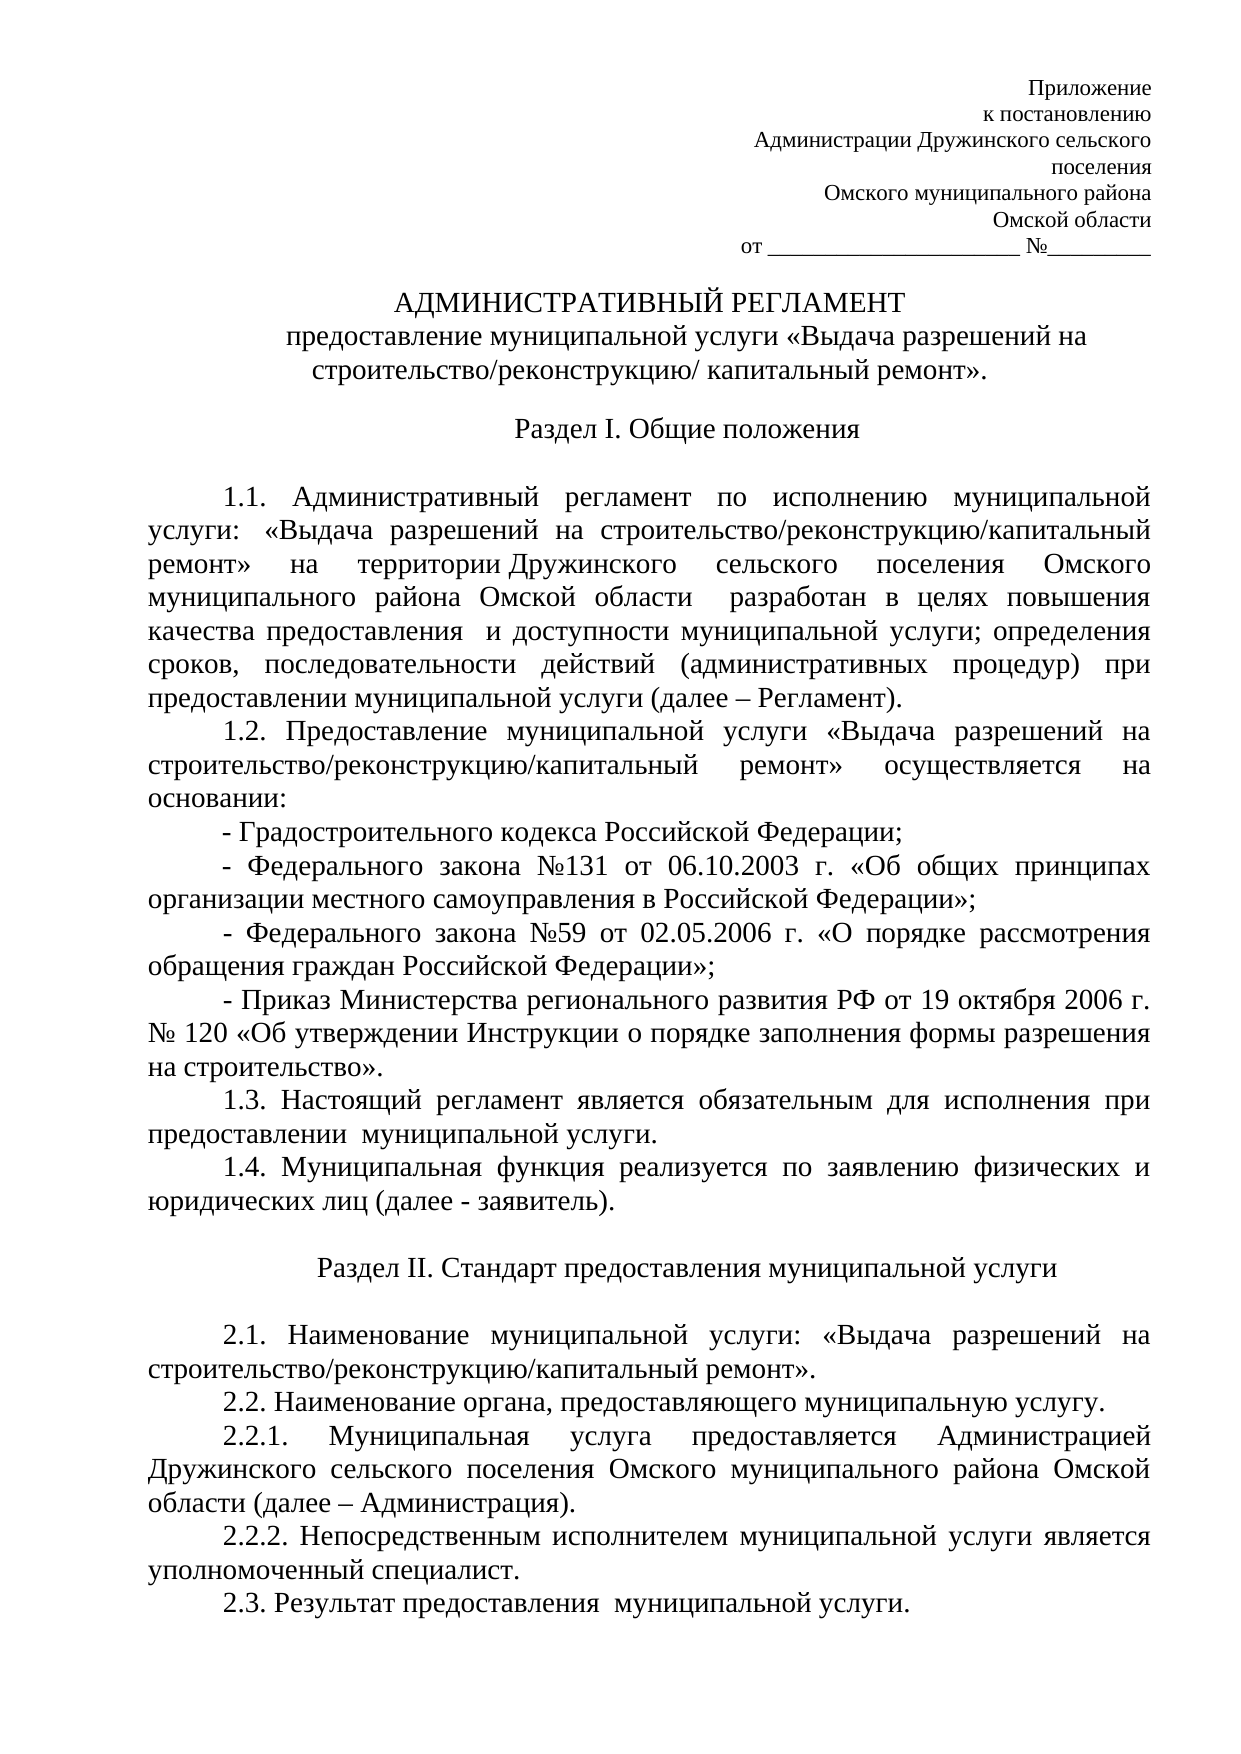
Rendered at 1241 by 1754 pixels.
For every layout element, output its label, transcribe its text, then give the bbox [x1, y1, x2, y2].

text 1.4. Муниципальная функция реализуется по заявлению физических и юридических лиц (далее - заявитель). [148, 1149, 1152, 1217]
text Приложение [620, 74, 1152, 100]
text 2.3. Результат предоставления муниципальной услуги. [148, 1586, 1152, 1619]
text Раздел II. Стандарт предоставления муниципальной услуги [148, 1250, 1152, 1284]
text Омского муниципального района [369, 179, 1152, 206]
text 2.2.1. Муниципальная услуга предоставляется Администрацией Дружинского сельского поселения Омского муниципального района Омской области (далее – Администрация). [148, 1418, 1152, 1518]
text предоставление муниципальной услуги «Выдача разрешений на строительство/реконструкцию/ капитальный ремонт». [148, 318, 1152, 385]
text 2.2. Наименование органа, предоставляющего муниципальную услугу. [148, 1384, 1152, 1418]
text к постановлению [148, 100, 1152, 127]
text 2.2.2. Непосредственным исполнителем муниципальной услуги является уполномоченный специалист. [148, 1518, 1152, 1586]
text от ______________________ №_________ [148, 232, 1152, 258]
text - Приказ Министерства регионального развития РФ от 19 октября 2006 г. № 120 «Об утверждении Инструкции о порядке заполнения формы разрешения на строительство». [148, 982, 1152, 1082]
text АДМИНИСТРАТИВНЫЙ РЕГЛАМЕНТ [148, 285, 1152, 318]
text Раздел I. Общие положения [148, 412, 1152, 445]
text 1.3. Настоящий регламент является обязательным для исполнения при предоставлении муниципальной услуги. [148, 1082, 1152, 1149]
text 1.2. Предоставление муниципальной услуги «Выдача разрешений на строительство/реконструкцию/капитальный ремонт» осуществляется на основании: [148, 713, 1152, 814]
text - Градостроительного кодекса Российской Федерации; [148, 814, 1152, 848]
text - Федерального закона №131 от 06.10.2003 г. «Об общих принципах организации местного самоуправления в Российской Федерации»; [148, 848, 1152, 915]
text 2.1. Наименование муниципальной услуги: «Выдача разрешений на строительство/реконструкцию/капитальный ремонт». [148, 1317, 1152, 1384]
text 1.1. Административный регламент по исполнению муниципальной услуги: «Выдача разрешений на строительство/реконструкцию/капитальный ремонт» на территории Дружинского сельского поселения Омского муниципального района Омской области разработан в целях повышения качества предоставления и доступности муниципальной услуги; определения сроков, последовательности действий (административных процедур) при предоставлении муниципальной услуги (далее – Регламент). [148, 479, 1152, 713]
text - Федерального закона №59 от 02.05.2006 г. «О порядке рассмотрения обращения граждан Российской Федерации»; [148, 915, 1152, 982]
text Омской области [369, 206, 1152, 232]
text Администрации Дружинского сельского поселения [295, 127, 1152, 179]
